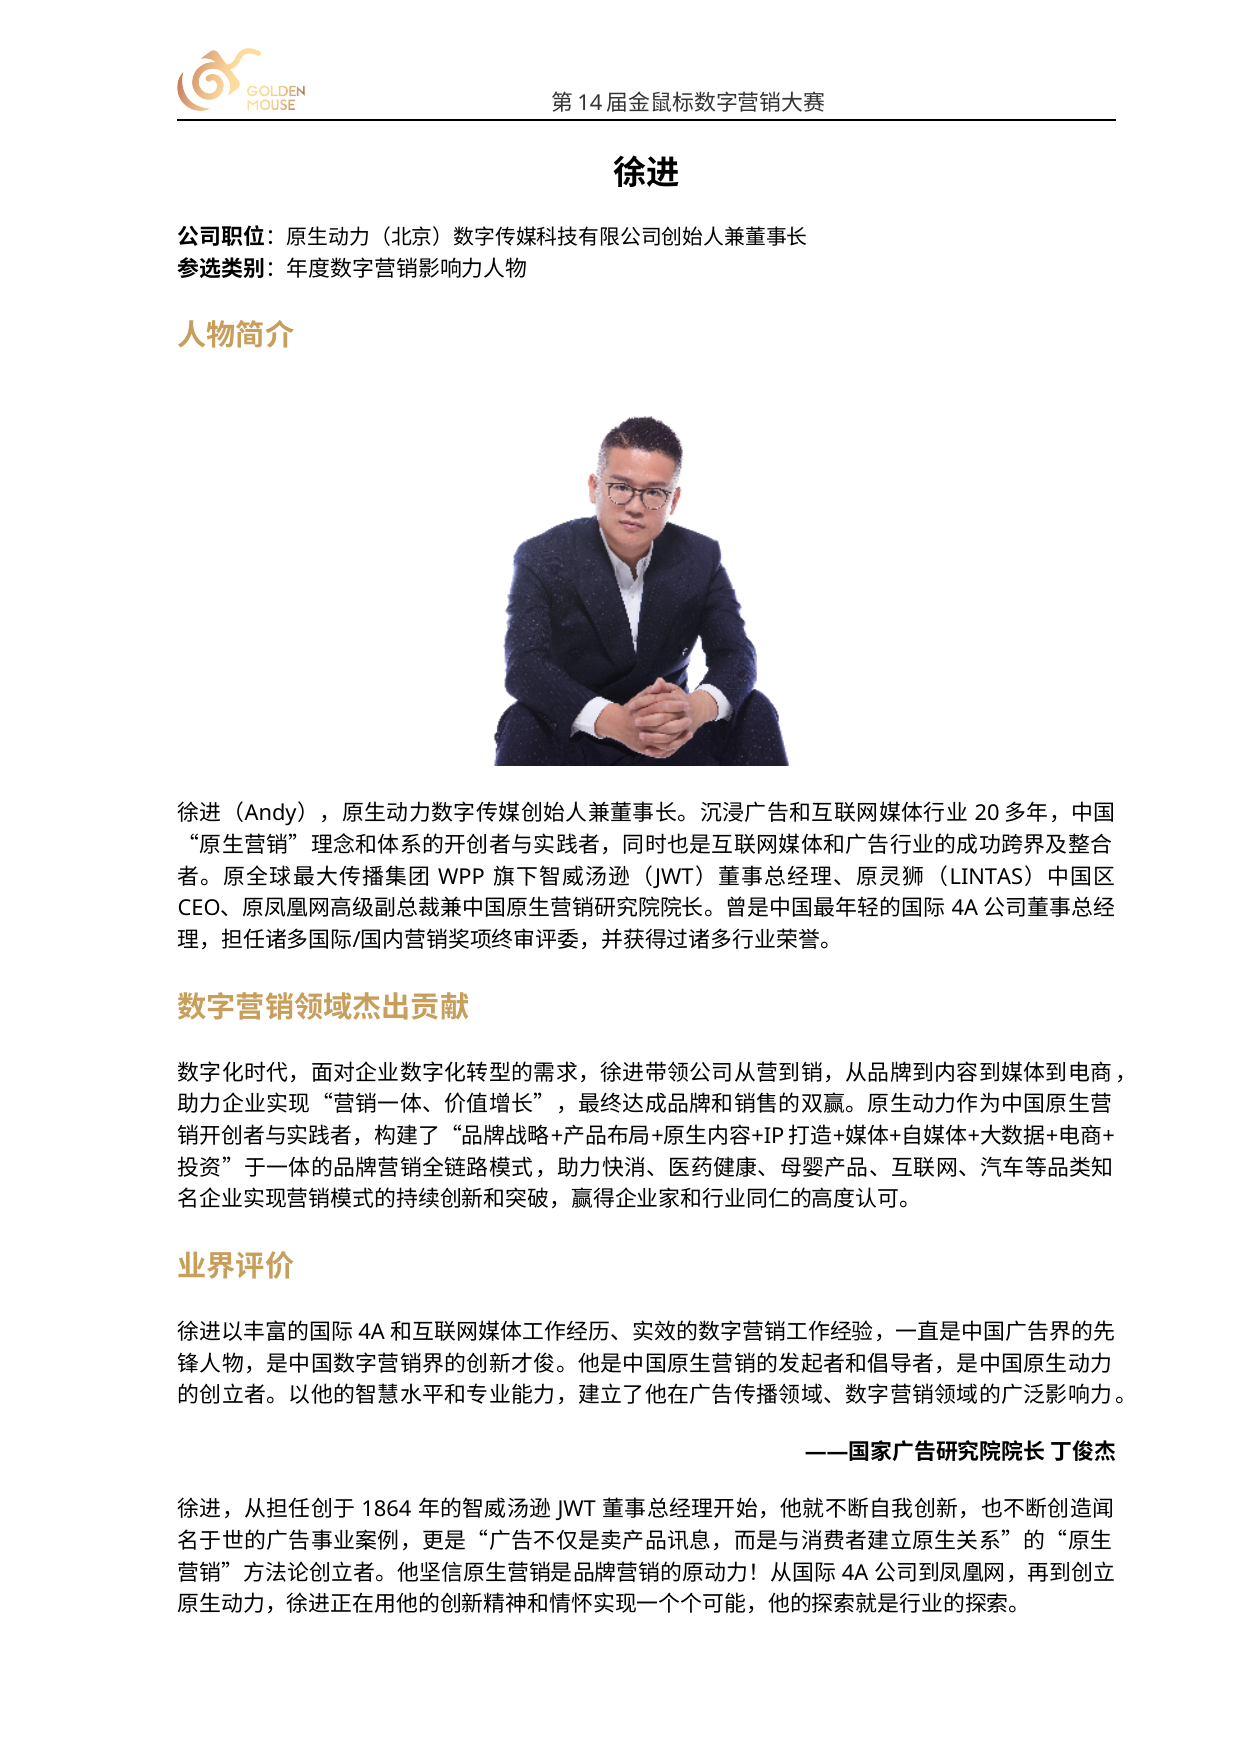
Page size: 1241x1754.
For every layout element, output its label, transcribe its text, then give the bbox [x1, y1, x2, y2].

picture [177, 48, 305, 111]
text ——国家广告研究院院长 丁俊杰 [177, 1434, 1116, 1466]
text 徐进，从担任创于 1864 年的智威汤逊 JWT 董事总经理开始，他就不断自我创新，也不断创造闻名于世的广告事业案例，更是“广告不仅是卖产品讯息，而是与消费者建立原生关系”的“原生营销”方法论创立者。他坚信原生营销是品牌营销的原动力！从国际 4A 公司到凤凰网，再到创立原生动力，徐进正在用他的创新精神和情怀实现一个个可能，他的探索就是行业的探索。 [177, 1491, 1116, 1618]
text 数字营销领域杰出贡献 [177, 983, 1116, 1025]
text 公司职位：原生动力（北京）数字传媒科技有限公司创始人兼董事长 [177, 219, 1116, 251]
list 数字化时代，面对企业数字化转型的需求，徐进带领公司从营到销，从品牌到内容到媒体到电商，助力企业实现“营销一体、价值增长”，最终达成品牌和销售的双赢。原生动力作为中国原生营销开创者与实践者，构建了“品牌战略+产品布局+原生内容+IP打造+媒体+自媒体+大数据+电商+投资”于一体的品牌营销全链路模式，助力快消、医药健康、母婴产品、互联网、汽车等品类知名企业实现营销模式的持续创新和突破，赢得企业家和行业同仁的高度认可。 [177, 1054, 1116, 1213]
text 业界评价 [177, 1242, 1116, 1284]
text 徐进（Andy），原生动力数字传媒创始人兼董事长。沉浸广告和互联网媒体行业 20多年，中国“原生营销”理念和体系的开创者与实践者，同时也是互联网媒体和广告行业的成功跨界及整合者。原全球最大传播集团 WPP 旗下智威汤逊（JWT）董事总经理、原灵狮（LINTAS）中国区 CEO、原凤凰网高级副总裁兼中国原生营销研究院院长。曾是中国最年轻的国际 4A 公司董事总经理，担任诸多国际/国内营销奖项终审评委，并获得过诸多行业荣誉。 [177, 795, 1116, 954]
text 徐进以丰富的国际 4A 和互联网媒体工作经历、实效的数字营销工作经验，一直是中国广告界的先锋人物，是中国数字营销界的创新才俊。他是中国原生营销的发起者和倡导者，是中国原生动力的创立者。以他的智慧水平和专业能力，建立了他在广告传播领域、数字营销领域的广泛影响力。 [177, 1314, 1116, 1434]
text 参选类别：年度数字营销影响力人物 [177, 251, 1116, 282]
text 人物简介 [177, 312, 1116, 354]
text 徐进 [177, 146, 1116, 194]
picture [286, 383, 798, 766]
